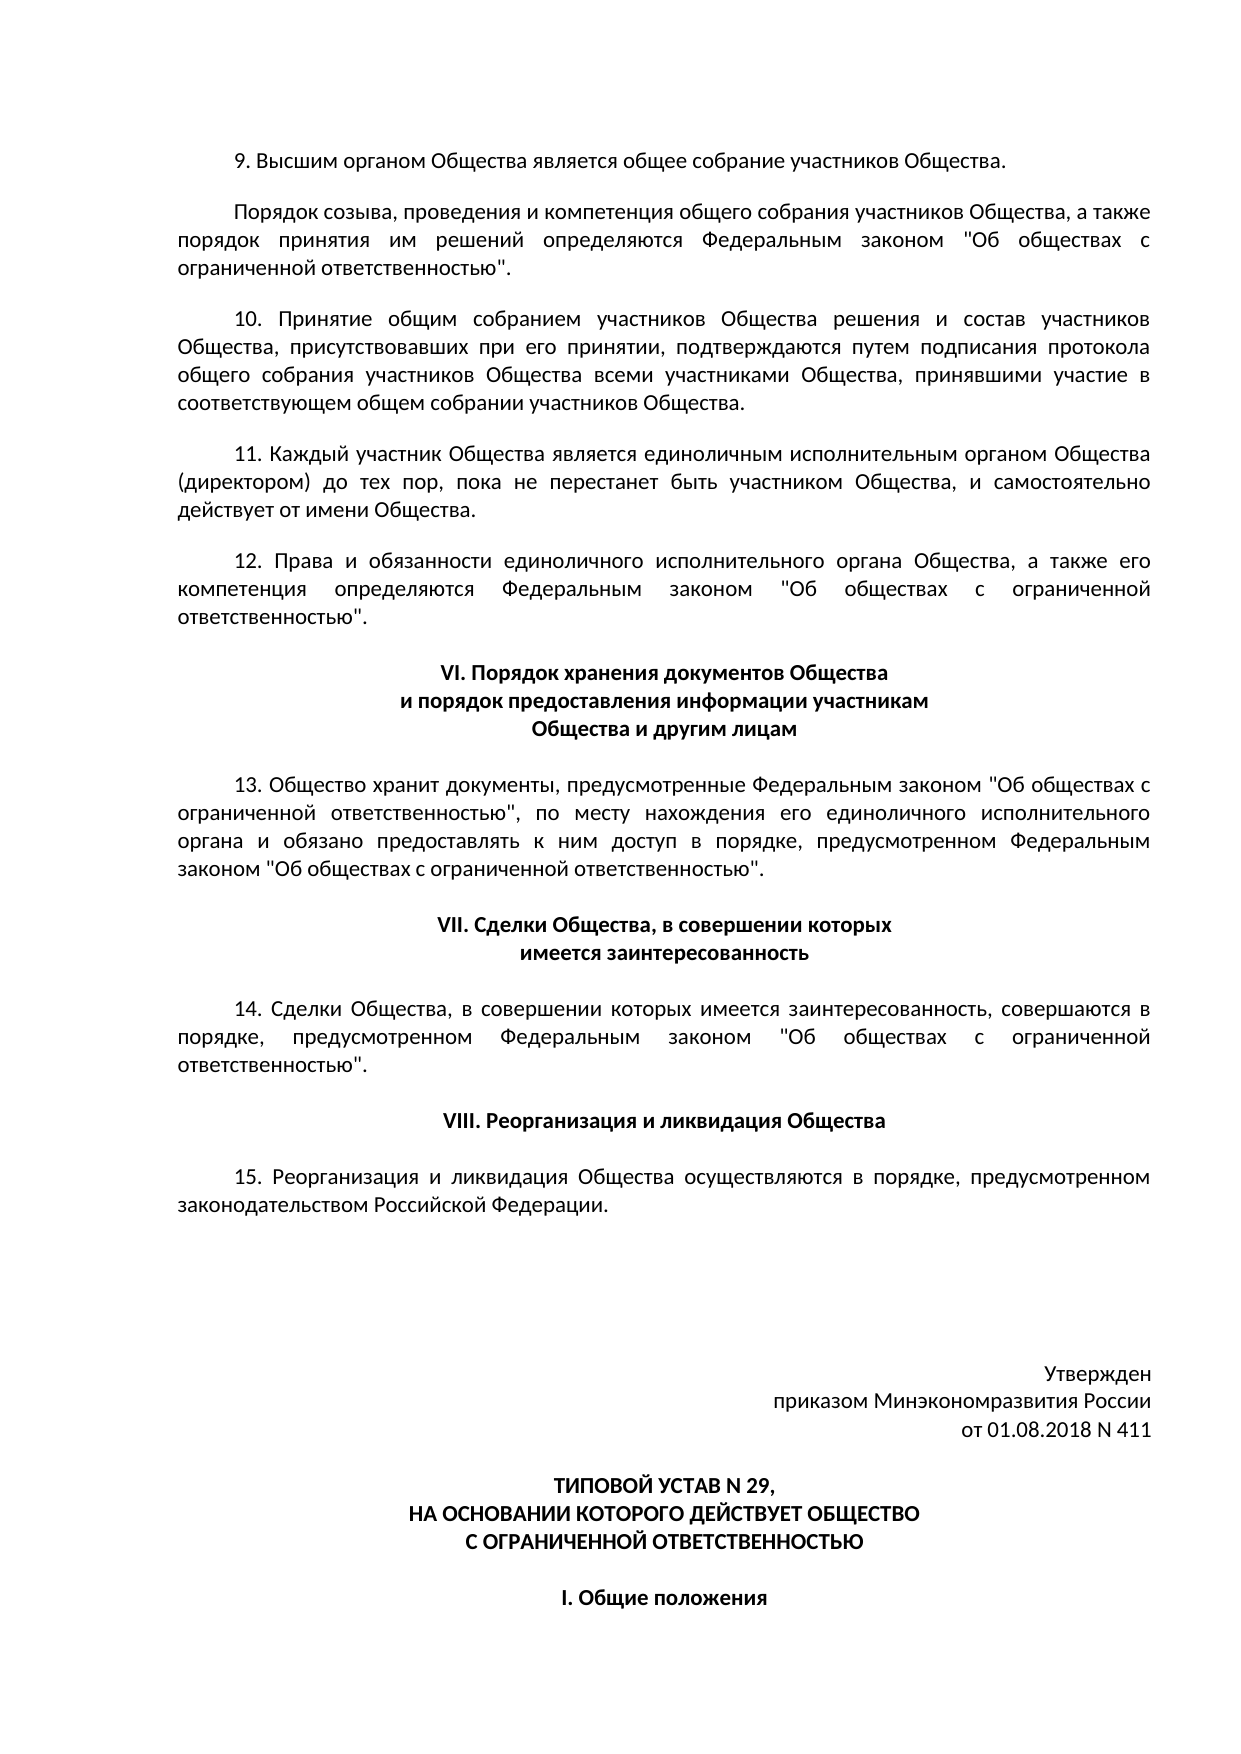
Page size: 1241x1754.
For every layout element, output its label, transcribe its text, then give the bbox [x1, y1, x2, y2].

text 15. Реорганизация и ликвидация Общества осуществляются в порядке, предусмотренном законодательством Российской Федерации. [177, 1162, 1152, 1218]
text 10. Принятие общим собранием участников Общества решения и состав участников Общества, присутствовавших при его принятии, подтверждаются путем подписания протокола общего собрания участников Общества всеми участниками Общества, принявшими участие в соответствующем общем собрании участников Общества. [177, 304, 1152, 416]
title С ОГРАНИЧЕННОЙ ОТВЕТСТВЕННОСТЬЮ [177, 1527, 1152, 1555]
title НА ОСНОВАНИИ КОТОРОГО ДЕЙСТВУЕТ ОБЩЕСТВО [177, 1499, 1152, 1527]
title VIII. Реорганизация и ликвидация Общества [177, 1106, 1152, 1134]
text от 01.08.2018 N 411 [177, 1415, 1152, 1443]
title Общества и другим лицам [177, 714, 1152, 742]
title и порядок предоставления информации участникам [177, 686, 1152, 714]
text 11. Каждый участник Общества является единоличным исполнительным органом Общества (директором) до тех пор, пока не перестанет быть участником Общества, и самостоятельно действует от имени Общества. [177, 439, 1152, 523]
text 13. Общество хранит документы, предусмотренные Федеральным законом "Об обществах с ограниченной ответственностью", по месту нахождения его единоличного исполнительного органа и обязано предоставлять к ним доступ в порядке, предусмотренном Федеральным законом "Об обществах с ограниченной ответственностью". [177, 770, 1152, 882]
text 14. Сделки Общества, в совершении которых имеется заинтересованность, совершаются в порядке, предусмотренном Федеральным законом "Об обществах с ограниченной ответственностью". [177, 994, 1152, 1078]
title I. Общие положения [177, 1583, 1152, 1611]
title VII. Сделки Общества, в совершении которых [177, 910, 1152, 938]
text 12. Права и обязанности единоличного исполнительного органа Общества, а также его компетенция определяются Федеральным законом "Об обществах с ограниченной ответственностью". [177, 546, 1152, 630]
text Порядок созыва, проведения и компетенция общего собрания участников Общества, а также порядок принятия им решений определяются Федеральным законом "Об обществах с ограниченной ответственностью". [177, 197, 1152, 281]
title VI. Порядок хранения документов Общества [177, 658, 1152, 686]
text 9. Высшим органом Общества является общее собрание участников Общества. [177, 146, 1152, 174]
title имеется заинтересованность [177, 938, 1152, 966]
text Утвержден [177, 1359, 1152, 1387]
text приказом Минэкономразвития России [177, 1387, 1152, 1415]
title ТИПОВОЙ УСТАВ N 29, [177, 1471, 1152, 1499]
